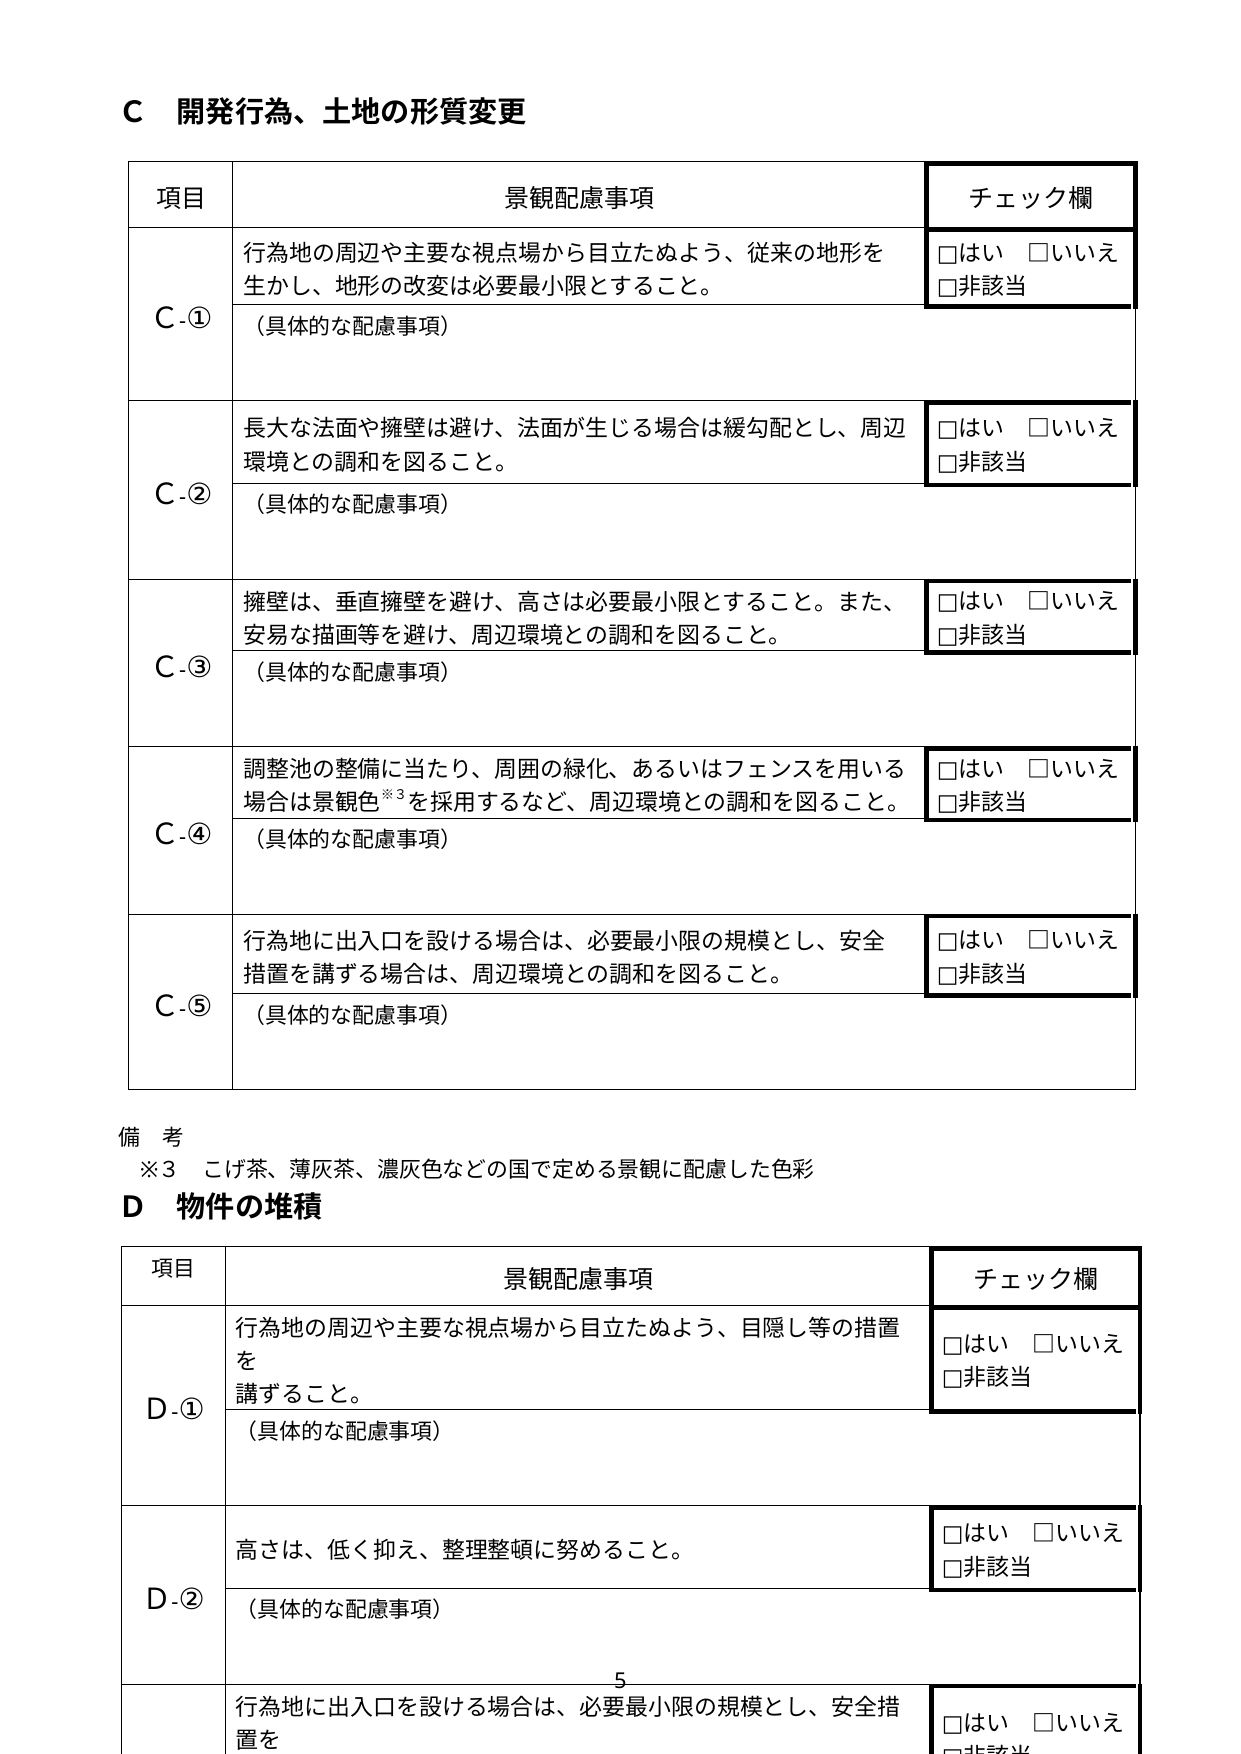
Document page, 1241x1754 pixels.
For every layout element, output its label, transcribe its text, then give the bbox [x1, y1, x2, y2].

table_cell 調整池の整備に当たり、周囲の緑化、あるいはフェンスを用いる 場合は景観色※３を採用するなど、周辺環境との調和を図ること。 [233, 747, 924, 818]
text Ｃ 開発行為、土地の形質変更 [118, 89, 1122, 131]
table_cell □はい □いいえ □非該当 [929, 579, 1133, 650]
table_cell Ｃ-⑤ [129, 915, 232, 1089]
table_header 景観配慮事項 [233, 162, 924, 227]
table_cell 行為地に出入口を設ける場合は、必要最小限の規模とし、安全 措置を講ずる場合は、周辺環境との調和を図ること。 [233, 915, 924, 993]
table_cell Ｃ-③ [129, 580, 232, 746]
table_cell 長大な法面や擁壁は避け、法面が生じる場合は緩勾配とし、周辺 環境との調和を図ること。 [233, 401, 924, 483]
table_cell 行為地の周辺や主要な視点場から目立たぬよう、従来の地形を 生かし、地形の改変は必要最小限とすること。 [233, 228, 924, 304]
table_cell （具体的な配慮事項） [233, 304, 1135, 400]
table_cell （具体的な配慮事項） [233, 993, 1135, 1089]
table_cell □はい □いいえ □非該当 [929, 400, 1133, 483]
table_cell Ｃ-② [129, 401, 232, 578]
table_cell （具体的な配慮事項） [233, 483, 1135, 578]
table_cell □はい □いいえ □非該当 [929, 746, 1133, 818]
table_cell □はい □いいえ □非該当 [929, 914, 1133, 993]
table_cell 擁壁は、垂直擁壁を避け、高さは必要最小限とすること。また、 安易な描画等を避け、周辺環境との調和を図ること。 [233, 580, 924, 650]
table_cell □はい □いいえ □非該当 [929, 232, 1133, 304]
text 備 考 [118, 1120, 1122, 1152]
table_cell （具体的な配慮事項） [233, 650, 1135, 746]
table_header チェック欄 [929, 166, 1133, 227]
text ※３ こげ茶、薄灰茶、濃灰色などの国で定める景観に配慮した色彩 [118, 1152, 1122, 1183]
table_cell Ｃ-① [129, 228, 232, 400]
table_cell （具体的な配慮事項） [233, 818, 1135, 914]
table_header 項目 [129, 162, 232, 227]
table_cell Ｃ-④ [129, 747, 232, 914]
text Ｄ 物件の堆積 [118, 1183, 1122, 1226]
